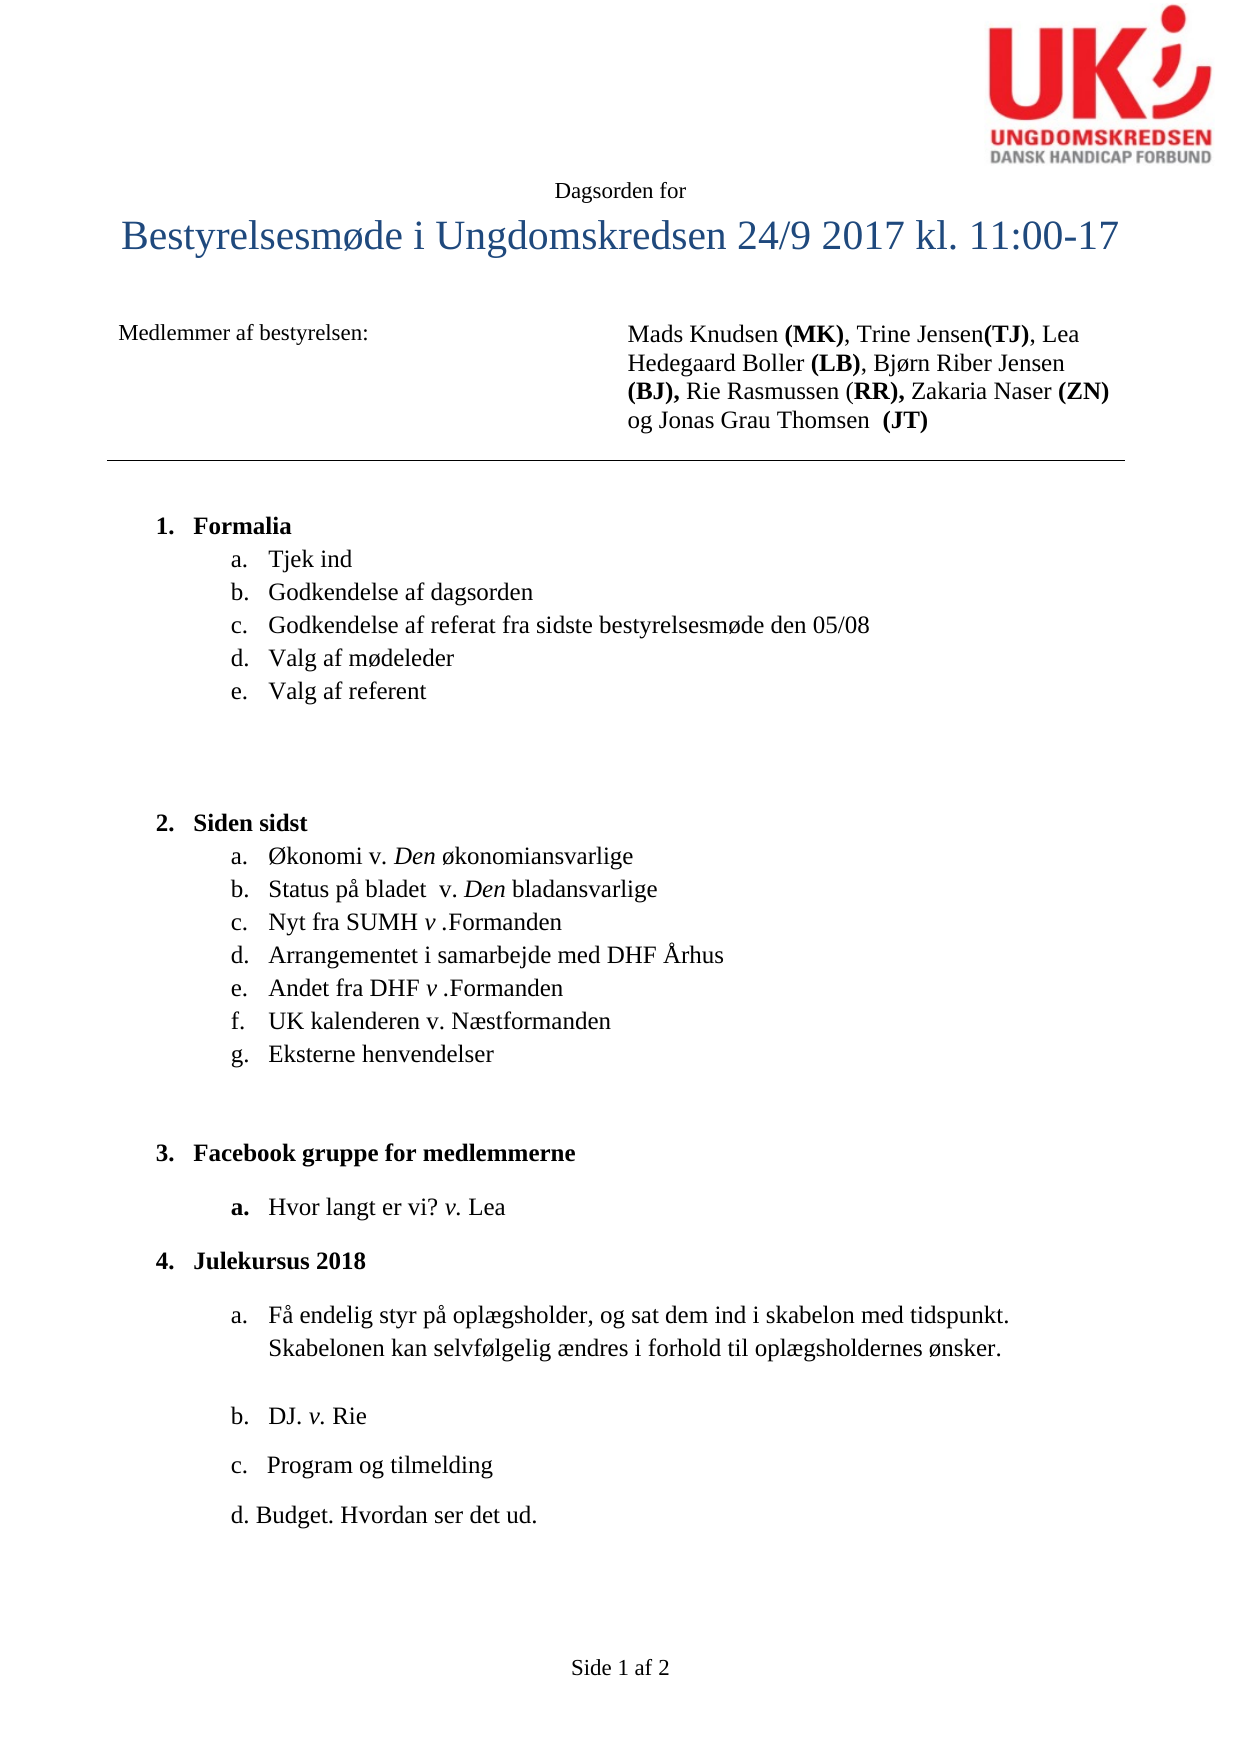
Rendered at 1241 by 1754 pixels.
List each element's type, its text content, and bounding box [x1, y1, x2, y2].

list Økonomi v. Den økonomiansvarlige [231, 841, 1122, 870]
list Status på bladet v. Den bladansvarlige [231, 874, 1122, 903]
list DJ. v. Rie [231, 1401, 1122, 1430]
text c. Program og tilmelding [231, 1451, 1122, 1479]
list Siden sidst [156, 808, 1122, 837]
list Valg af referent [231, 676, 1122, 705]
table_header Medlemmer af bestyrelsen: [107, 319, 616, 460]
list Godkendelse af referat fra sidste bestyrelsesmøde den 05/08 [231, 610, 1122, 639]
list Julekursus 2018 [156, 1246, 1122, 1275]
list Godkendelse af dagsorden [231, 577, 1122, 606]
list Andet fra DHF v .Formanden [231, 973, 1122, 1002]
list Facebook gruppe for medlemmerne [156, 1138, 1122, 1167]
list Få endelig styr på oplægsholder, og sat dem ind i skabelon med tidspunkt. Skabelonen kan selvfølgelig ændres i forhold til oplægsholdernes ønsker. [231, 1300, 1122, 1362]
list Nyt fra SUMH v .Formanden [231, 907, 1122, 936]
list Hvor langt er vi? v. Lea [231, 1192, 1122, 1221]
table_header Mads Knudsen (MK), Trine Jensen(TJ), Lea Hedegaard Boller (LB), Bjørn Riber Jensen (BJ), Rie Rasmussen (RR), Zakaria Naser (ZN) og Jonas Grau Thomsen (JT) [616, 319, 1125, 460]
list UK kalenderen v. Næstformanden [231, 1006, 1122, 1035]
text d. Budget. Hvordan ser det ud. [231, 1500, 1122, 1529]
text Dagsorden for Bestyrelsesmøde i Ungdomskredsen 24/9 2017 kl. 11:00-17 [118, 177, 1122, 294]
list Valg af mødeleder [231, 643, 1122, 672]
list Tjek ind [231, 544, 1122, 573]
list Eksterne henvendelser [231, 1039, 1122, 1068]
list Arrangementet i samarbejde med DHF Århus [231, 940, 1122, 969]
picture [984, 3, 1215, 166]
list Formalia [156, 511, 1122, 540]
